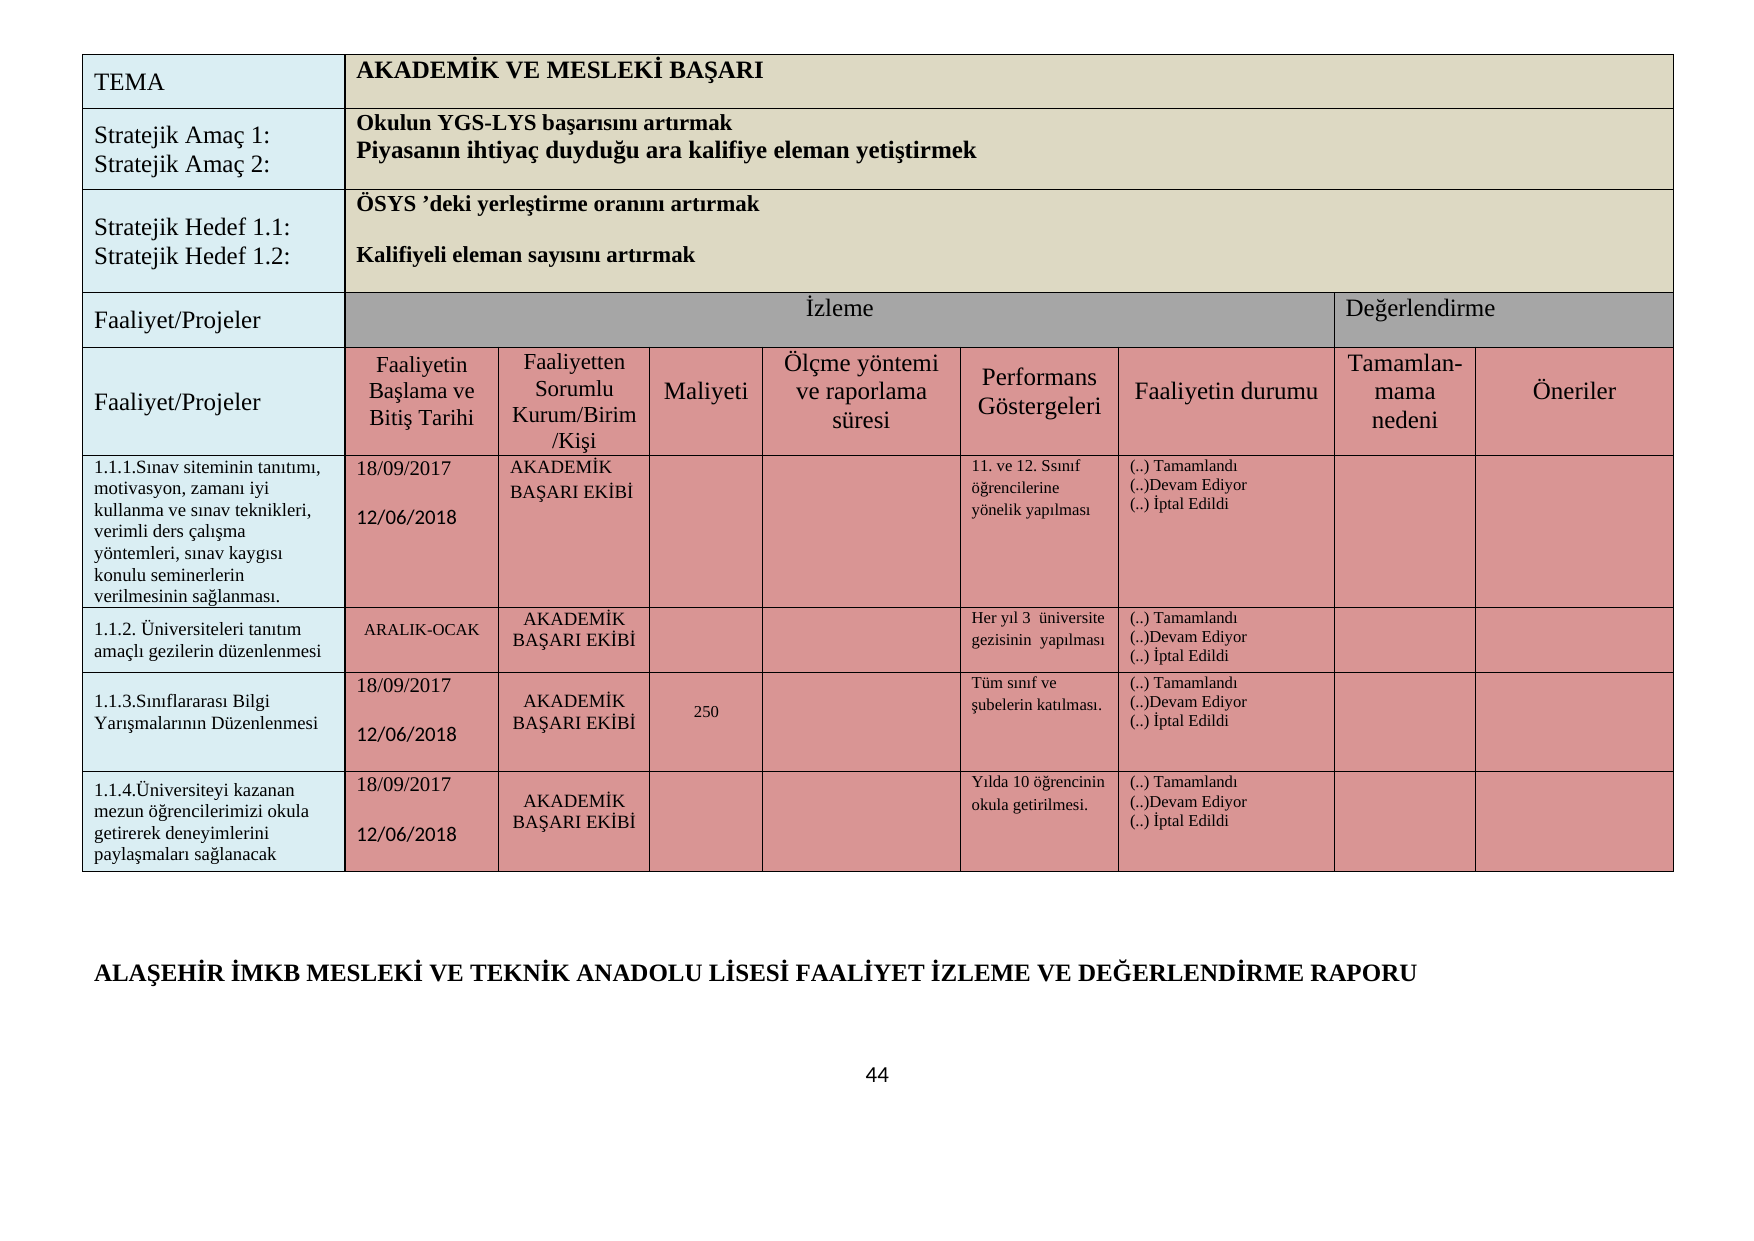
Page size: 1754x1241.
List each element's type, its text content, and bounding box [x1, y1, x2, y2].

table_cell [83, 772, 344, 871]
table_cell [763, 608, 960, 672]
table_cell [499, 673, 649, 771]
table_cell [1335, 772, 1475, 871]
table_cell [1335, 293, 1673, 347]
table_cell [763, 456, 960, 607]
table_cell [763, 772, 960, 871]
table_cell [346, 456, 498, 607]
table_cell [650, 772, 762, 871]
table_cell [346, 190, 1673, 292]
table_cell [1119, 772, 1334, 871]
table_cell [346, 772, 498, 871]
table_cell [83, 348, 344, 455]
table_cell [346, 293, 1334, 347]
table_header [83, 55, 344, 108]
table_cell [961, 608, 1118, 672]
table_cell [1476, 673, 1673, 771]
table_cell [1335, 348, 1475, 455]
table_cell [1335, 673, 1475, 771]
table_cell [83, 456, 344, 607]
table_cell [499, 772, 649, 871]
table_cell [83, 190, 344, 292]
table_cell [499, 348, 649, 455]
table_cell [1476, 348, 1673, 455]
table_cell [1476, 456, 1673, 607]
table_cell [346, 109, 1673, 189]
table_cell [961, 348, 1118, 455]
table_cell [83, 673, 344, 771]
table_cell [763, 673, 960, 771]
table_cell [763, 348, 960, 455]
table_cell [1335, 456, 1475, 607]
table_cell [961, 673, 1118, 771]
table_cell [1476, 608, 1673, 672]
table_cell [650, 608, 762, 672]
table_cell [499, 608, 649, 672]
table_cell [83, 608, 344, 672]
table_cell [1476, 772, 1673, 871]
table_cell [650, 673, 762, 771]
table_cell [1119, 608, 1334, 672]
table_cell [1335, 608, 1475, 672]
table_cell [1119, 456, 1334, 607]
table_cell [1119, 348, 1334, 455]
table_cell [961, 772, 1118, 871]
text ALAŞEHİR İMKB MESLEKİ VE TEKNİK ANADOLU LİSESİ FAALİYET İZLEME VE DEĞERLENDİRME RAPORU [94, 958, 1660, 987]
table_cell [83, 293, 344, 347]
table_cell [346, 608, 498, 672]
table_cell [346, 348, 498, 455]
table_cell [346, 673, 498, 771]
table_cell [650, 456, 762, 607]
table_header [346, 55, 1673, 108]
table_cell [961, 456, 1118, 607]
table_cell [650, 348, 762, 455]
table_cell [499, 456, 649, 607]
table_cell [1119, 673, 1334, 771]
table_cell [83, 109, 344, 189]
